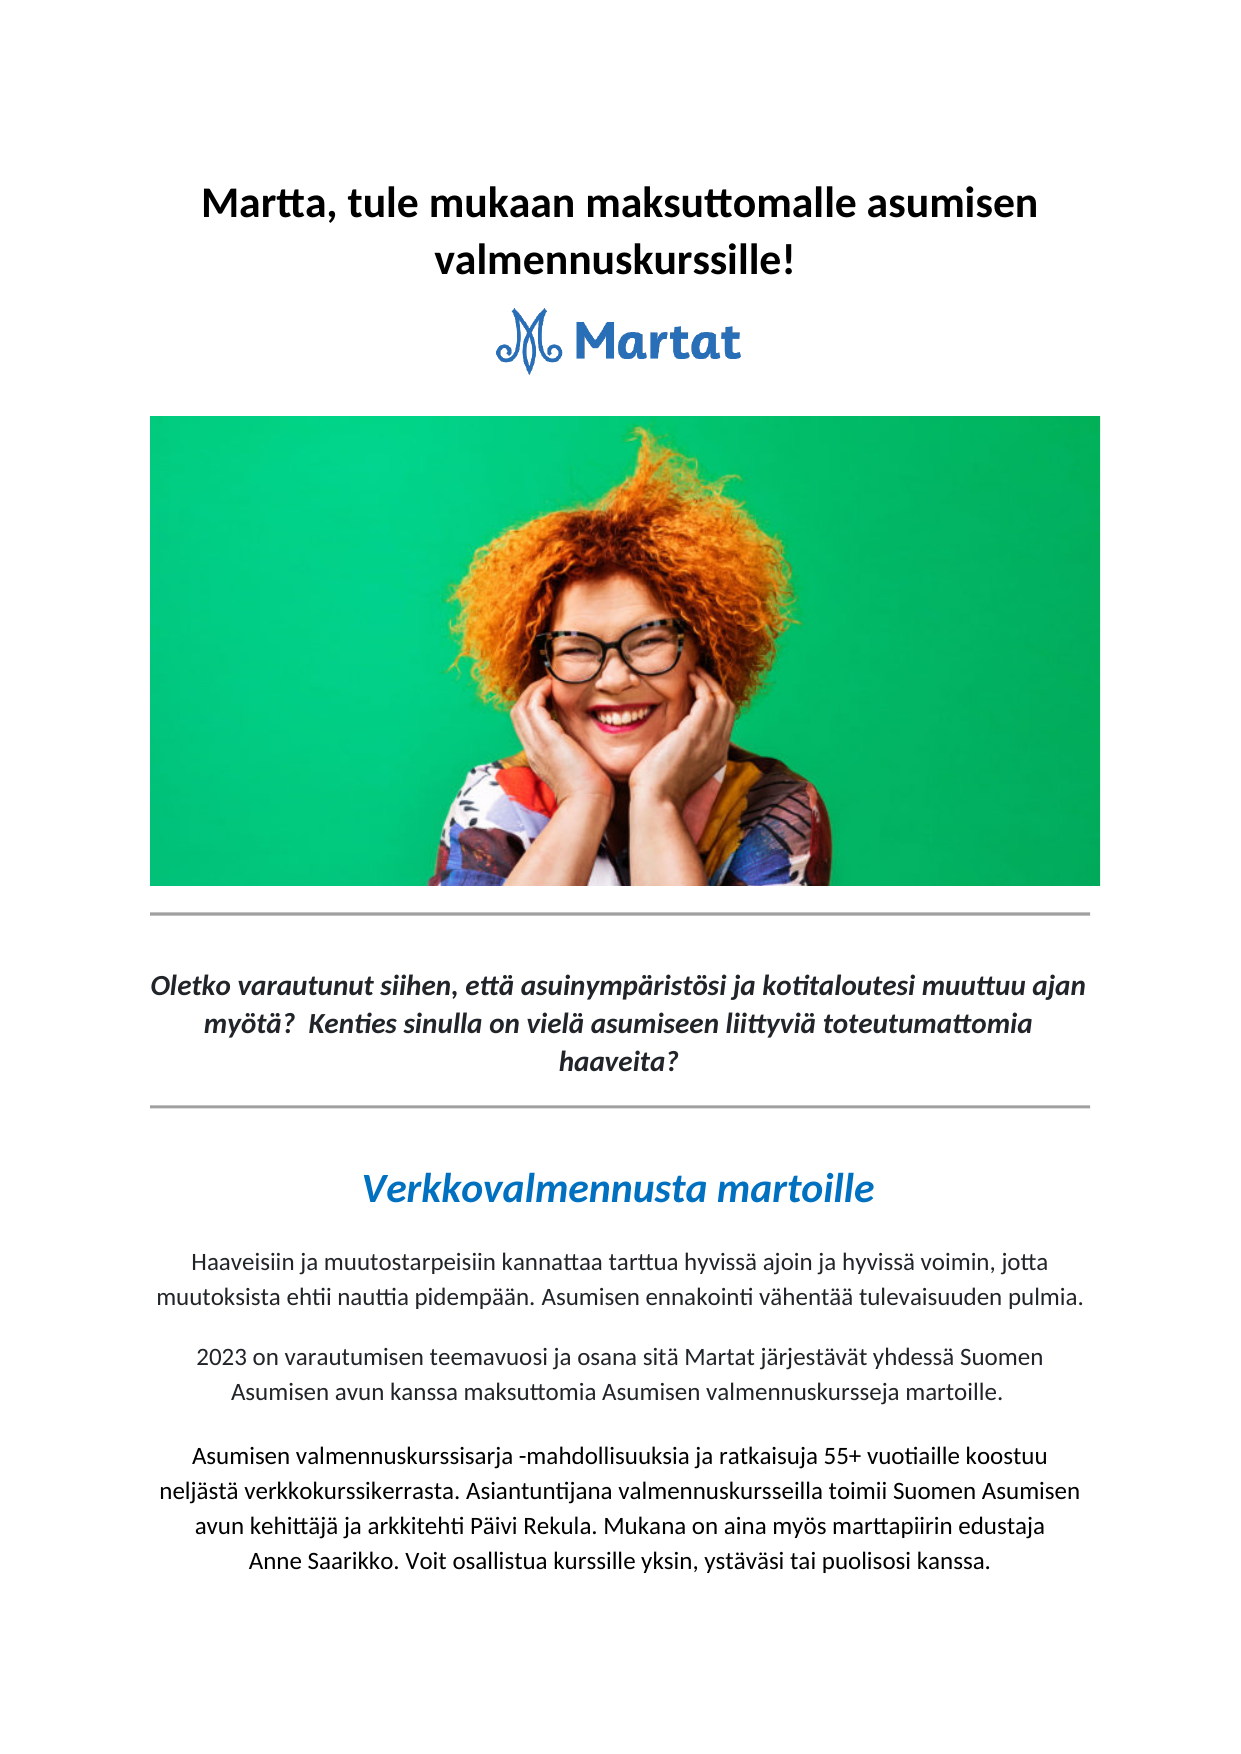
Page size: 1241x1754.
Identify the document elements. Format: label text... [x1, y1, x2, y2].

text Haaveisiin ja muutostarpeisiin kannattaa tarttua hyvissä ajoin ja hyvissä voimin, jotta muutoksista ehtii nauttia pidempään. Asumisen ennakointi vähentää tulevaisuuden pulmia. [150, 1246, 1090, 1311]
text Oletko varautunut siihen, että asuinympäristösi ja kotitaloutesi muuttuu ajan myötä? Kenties sinulla on vielä asumiseen liittyviä toteutumattomia haaveita? [150, 967, 1090, 1078]
picture [150, 416, 1100, 886]
picture [496, 308, 741, 390]
text 2023 on varautumisen teemavuosi ja osana sitä Martat järjestävät yhdessä Suomen Asumisen avun kanssa maksuttomia Asumisen valmennuskursseja martoille. [150, 1341, 1090, 1437]
text Anne Saarikko. Voit osallistua kurssille yksin, ystäväsi tai puolisosi kanssa. [150, 1545, 1090, 1576]
text Asumisen valmennuskurssisarja -mahdollisuuksia ja ratkaisuja 55+ vuotiaille koostuu neljästä verkkokurssikerrasta. Asiantuntijana valmennuskursseilla toimii Suomen Asumisen avun kehittäjä ja arkkitehti Päivi Rekula. Mukana on aina myös marttapiirin edustaja [150, 1440, 1090, 1541]
text Martta, tule mukaan maksuttomalle asumisen valmennuskurssille! [150, 175, 1090, 389]
text Verkkovalmennusta martoille [150, 1162, 1090, 1213]
